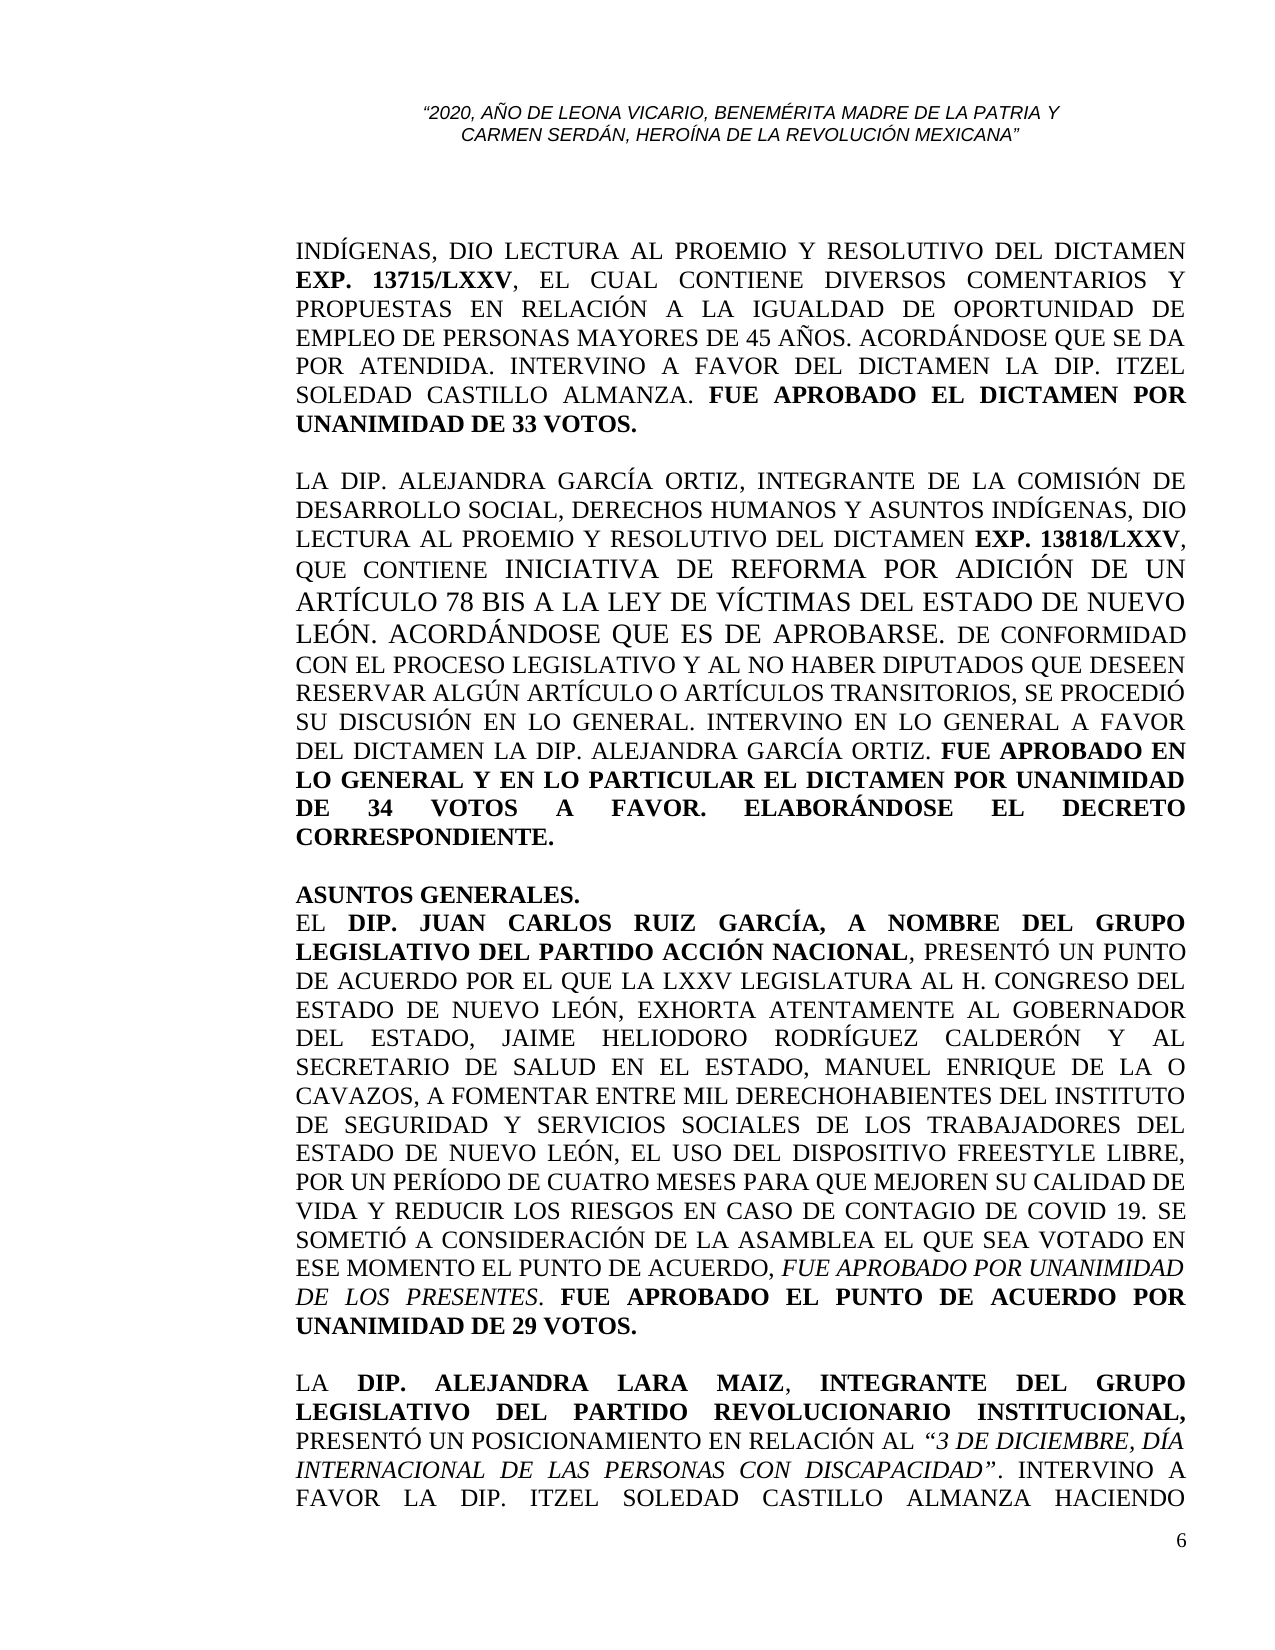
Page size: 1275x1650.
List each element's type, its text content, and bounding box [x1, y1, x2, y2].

text LA DIP. ALEJANDRA GARCÍA ORTIZ, INTEGRANTE DE LA COMISIÓN DE DESARROLLO SOCIAL, DERECHOS HUMANOS Y ASUNTOS INDÍGENAS, DIO LECTURA AL PROEMIO Y RESOLUTIVO DEL DICTAMEN EXP. 13818/LXXV, QUE CONTIENE INICIATIVA DE REFORMA POR ADICIÓN DE UN ARTÍCULO 78 BIS A LA LEY DE VÍCTIMAS DEL ESTADO DE NUEVO LEÓN. ACORDÁNDOSE QUE ES DE APROBARSE. DE CONFORMIDAD CON EL PROCESO LEGISLATIVO Y AL NO HABER DIPUTADOS QUE DESEEN RESERVAR ALGÚN ARTÍCULO O ARTÍCULOS TRANSITORIOS, SE PROCEDIÓ SU DISCUSIÓN EN LO GENERAL. INTERVINO EN LO GENERAL A FAVOR DEL DICTAMEN LA DIP. ALEJANDRA GARCÍA ORTIZ. FUE APROBADO EN LO GENERAL Y EN LO PARTICULAR EL DICTAMEN POR UNANIMIDAD DE 34 VOTOS A FAVOR. ELABORÁNDOSE EL DECRETO CORRESPONDIENTE. [295, 466, 1186, 851]
text EL DIP. JUAN CARLOS RUIZ GARCÍA, A NOMBRE DEL GRUPO LEGISLATIVO DEL PARTIDO ACCIÓN NACIONAL, PRESENTÓ UN PUNTO DE ACUERDO POR EL QUE LA LXXV LEGISLATURA AL H. CONGRESO DEL ESTADO DE NUEVO LEÓN, EXHORTA ATENTAMENTE AL GOBERNADOR DEL ESTADO, JAIME HELIODORO RODRÍGUEZ CALDERÓN Y AL SECRETARIO DE SALUD EN EL ESTADO, MANUEL ENRIQUE DE LA O CAVAZOS, A FOMENTAR ENTRE MIL DERECHOHABIENTES DEL INSTITUTO DE SEGURIDAD Y SERVICIOS SOCIALES DE LOS TRABAJADORES DEL ESTADO DE NUEVO LEÓN, EL USO DEL DISPOSITIVO FREESTYLE LIBRE, POR UN PERÍODO DE CUATRO MESES PARA QUE MEJOREN SU CALIDAD DE VIDA Y REDUCIR LOS RIESGOS EN CASO DE CONTAGIO DE COVID 19. SE SOMETIÓ A CONSIDERACIÓN DE LA ASAMBLEA EL QUE SEA VOTADO EN ESE MOMENTO EL PUNTO DE ACUERDO, FUE APROBADO POR UNANIMIDAD DE LOS PRESENTES. FUE APROBADO EL PUNTO DE ACUERDO POR UNANIMIDAD DE 29 VOTOS. [295, 908, 1186, 1340]
text ASUNTOS GENERALES. [295, 880, 1186, 908]
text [295, 236, 1186, 438]
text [295, 1368, 1186, 1512]
